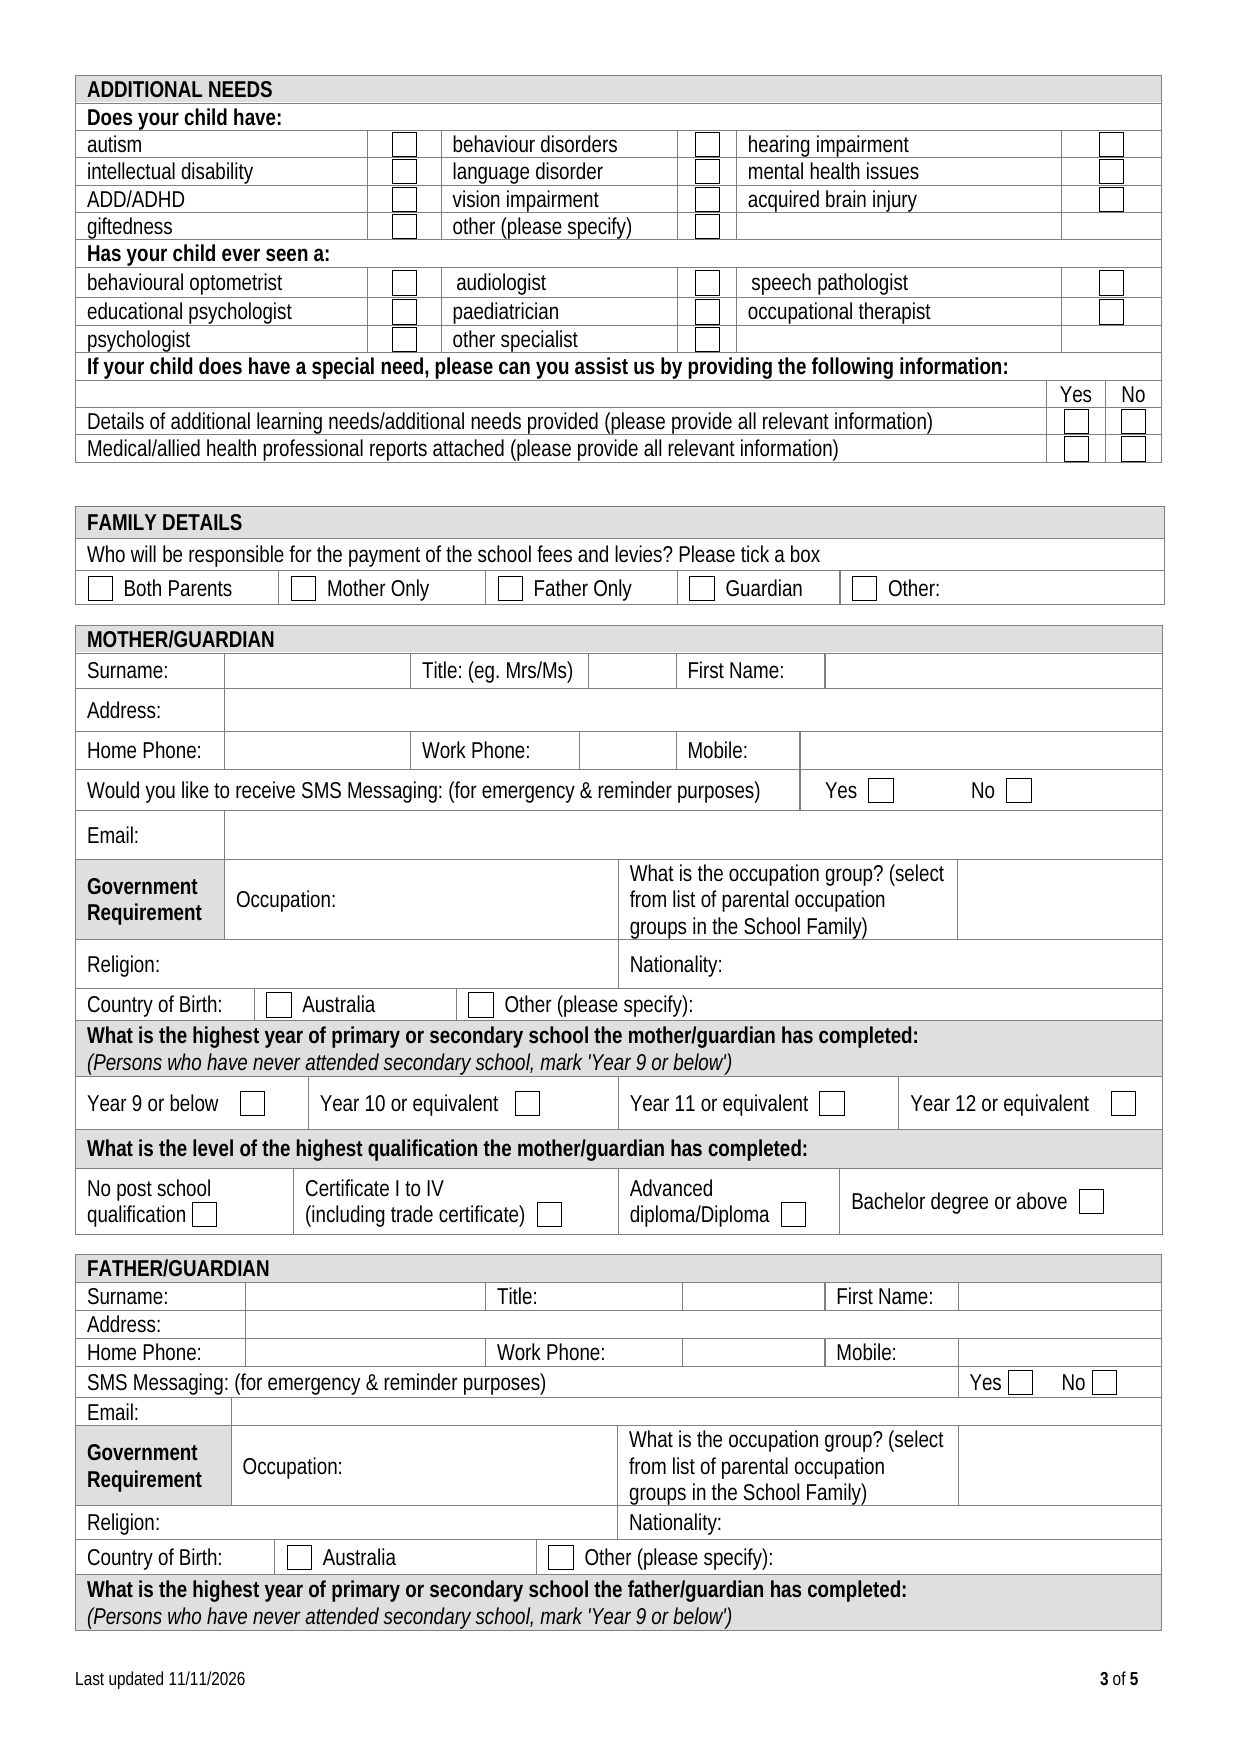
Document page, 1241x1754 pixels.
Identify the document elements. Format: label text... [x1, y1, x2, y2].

table_cell Yes No [801, 770, 1162, 810]
table_cell Bachelor degree or above [840, 1169, 1162, 1233]
table_cell giftedness [76, 213, 367, 239]
table_cell What is the highest year of primary or secondary school the mother/guardian has completed: (Persons who have never attended secondary school, mark 'Year 9 or below') [76, 1021, 1162, 1076]
table_cell Country of Birth: [76, 989, 254, 1020]
table_cell Occupation: [232, 1426, 617, 1505]
table_cell Details of additional learning needs/additional needs provided (please provide all relevant information) [76, 408, 1046, 434]
table_cell occupational therapist [737, 298, 1061, 325]
table_cell [959, 1426, 1161, 1505]
table_cell Address: [76, 689, 224, 731]
table_cell Advanced diploma/Diploma [619, 1169, 839, 1233]
table_cell Country of Birth: [76, 1540, 274, 1574]
table_cell Has your child ever seen a: [76, 240, 1161, 267]
table_cell speech pathologist [737, 268, 1061, 297]
table_cell Medical/allied health professional reports attached (please provide all relevant information) [76, 435, 1046, 462]
table_cell Email: [76, 811, 224, 859]
table_cell Religion: [76, 940, 618, 988]
table_cell [1062, 326, 1161, 352]
table_cell [368, 186, 441, 212]
table_cell Would you like to receive SMS Messaging: (for emergency & reminder purposes) [76, 770, 799, 810]
table_cell What is the level of the highest qualification the mother/guardian has completed: [76, 1130, 1162, 1168]
table_cell other (please specify) [442, 213, 677, 239]
table_cell Other (please specify): [457, 989, 1162, 1020]
table_cell [678, 326, 736, 352]
table_cell [368, 131, 441, 157]
table_cell SMS Messaging: (for emergency & reminder purposes) [76, 1367, 958, 1397]
table_header MOTHER/GUARDIAN [76, 626, 1162, 652]
table_cell Nationality: [619, 940, 1162, 988]
table_cell Yes [1047, 381, 1105, 407]
table_cell Other (please specify): [537, 1540, 1161, 1574]
table_cell No [1106, 381, 1161, 407]
table_cell other specialist [442, 326, 677, 352]
table_cell [1047, 435, 1105, 462]
table_cell [1062, 213, 1161, 239]
table_cell [246, 1339, 485, 1366]
table_cell [246, 1283, 485, 1310]
table_cell [1062, 131, 1161, 157]
table_cell intellectual disability [76, 158, 367, 184]
table_cell [678, 298, 736, 325]
table_cell [580, 732, 676, 769]
table_cell Email: [76, 1398, 231, 1425]
table_cell Australia [275, 1540, 536, 1574]
table_cell mental health issues [737, 158, 1061, 184]
table_cell [368, 158, 441, 184]
table_cell [246, 1311, 1161, 1338]
table_cell Occupation: [225, 860, 618, 939]
table_cell If your child does have a special need, please can you assist us by providing the following information: [76, 353, 1161, 379]
table_cell Mobile: [826, 1339, 958, 1366]
table_cell Home Phone: [76, 1339, 245, 1366]
table_cell Does your child have: [76, 104, 1161, 130]
table_cell [683, 1339, 824, 1366]
table_cell Yes No [959, 1367, 1161, 1397]
table_cell Both Parents [76, 571, 278, 604]
table_cell Year 10 or equivalent [309, 1077, 618, 1128]
table_cell [678, 131, 736, 157]
table_cell Year 11 or equivalent [619, 1077, 898, 1128]
table_cell language disorder [442, 158, 677, 184]
table_cell First Name: [826, 1283, 958, 1310]
table_cell [958, 860, 1162, 939]
table_cell [678, 213, 736, 239]
table_cell Certificate I to IV (including trade certificate) [294, 1169, 618, 1233]
table_cell Work Phone: [411, 732, 579, 769]
table_cell Government Requirement [76, 860, 224, 939]
table_cell [959, 1283, 1161, 1310]
table_cell Religion: [76, 1506, 617, 1538]
table_cell Father Only [486, 571, 677, 604]
table_cell Address: [76, 1311, 245, 1338]
table_cell acquired brain injury [737, 186, 1061, 212]
table_cell [1062, 158, 1161, 184]
table_cell Home Phone: [76, 732, 224, 769]
table_cell Mobile: [677, 732, 799, 769]
table_cell What is the highest year of primary or secondary school the father/guardian has completed: (Persons who have never attended secondary school, mark 'Year 9 or below') [76, 1575, 1161, 1630]
table_cell Nationality: [618, 1506, 1161, 1538]
table_cell [1062, 298, 1161, 325]
table_cell [232, 1398, 1161, 1425]
table_cell ADD/ADHD [76, 186, 367, 212]
table_cell hearing impairment [737, 131, 1061, 157]
table_cell [683, 1283, 824, 1310]
table_cell Government Requirement [76, 1426, 231, 1505]
table_cell [737, 326, 1061, 352]
table_cell [959, 1339, 1161, 1366]
table_cell Work Phone: [486, 1339, 682, 1366]
table_cell [225, 732, 410, 769]
table_cell No post school qualification [76, 1169, 293, 1233]
table_cell behaviour disorders [442, 131, 677, 157]
table_cell Who will be responsible for the payment of the school fees and levies? Please tick a box [76, 539, 1164, 570]
table_cell [368, 213, 441, 239]
table_header FATHER/GUARDIAN [76, 1255, 1161, 1282]
table_cell Surname: [76, 1283, 245, 1310]
table_cell Year 12 or equivalent [899, 1077, 1162, 1128]
table_cell [225, 689, 1162, 731]
table_cell Title: [486, 1283, 682, 1310]
table_cell [826, 654, 1162, 688]
table_cell What is the occupation group? (select from list of parental occupation groups in the School Family) [618, 1426, 958, 1505]
table_cell [678, 268, 736, 297]
table_cell [737, 213, 1061, 239]
table_cell vision impairment [442, 186, 677, 212]
table_cell [1062, 186, 1161, 212]
table_cell [678, 186, 736, 212]
table_cell autism [76, 131, 367, 157]
table_cell Australia [255, 989, 456, 1020]
table_cell [368, 298, 441, 325]
table_cell audiologist [442, 268, 677, 297]
table_cell paediatrician [442, 298, 677, 325]
table_cell Title: (eg. Mrs/Ms) [411, 654, 588, 688]
table_cell behavioural optometrist [76, 268, 367, 297]
table_cell [76, 381, 1046, 407]
table_cell ADDITIONAL NEEDS [76, 76, 1161, 102]
table_cell psychologist [76, 326, 367, 352]
table_cell [678, 158, 736, 184]
table_cell Mother Only [279, 571, 485, 604]
table_cell educational psychologist [76, 298, 367, 325]
table_cell [1106, 408, 1161, 434]
table_cell [1062, 268, 1161, 297]
table_cell [801, 732, 1162, 769]
table_cell [1106, 435, 1161, 462]
table_cell [1047, 408, 1105, 434]
table_cell [368, 268, 441, 297]
table_cell Guardian [678, 571, 839, 604]
table_cell Year 9 or below [76, 1077, 308, 1128]
table_cell [225, 811, 1162, 859]
table_cell [589, 654, 676, 688]
table_header FAMILY DETAILS [76, 507, 1164, 538]
table_cell First Name: [677, 654, 824, 688]
table_cell Surname: [76, 654, 224, 688]
table_cell Other: [841, 571, 1164, 604]
table_cell [225, 654, 410, 688]
table_cell [368, 326, 441, 352]
table_cell What is the occupation group? (select from list of parental occupation groups in the School Family) [619, 860, 957, 939]
